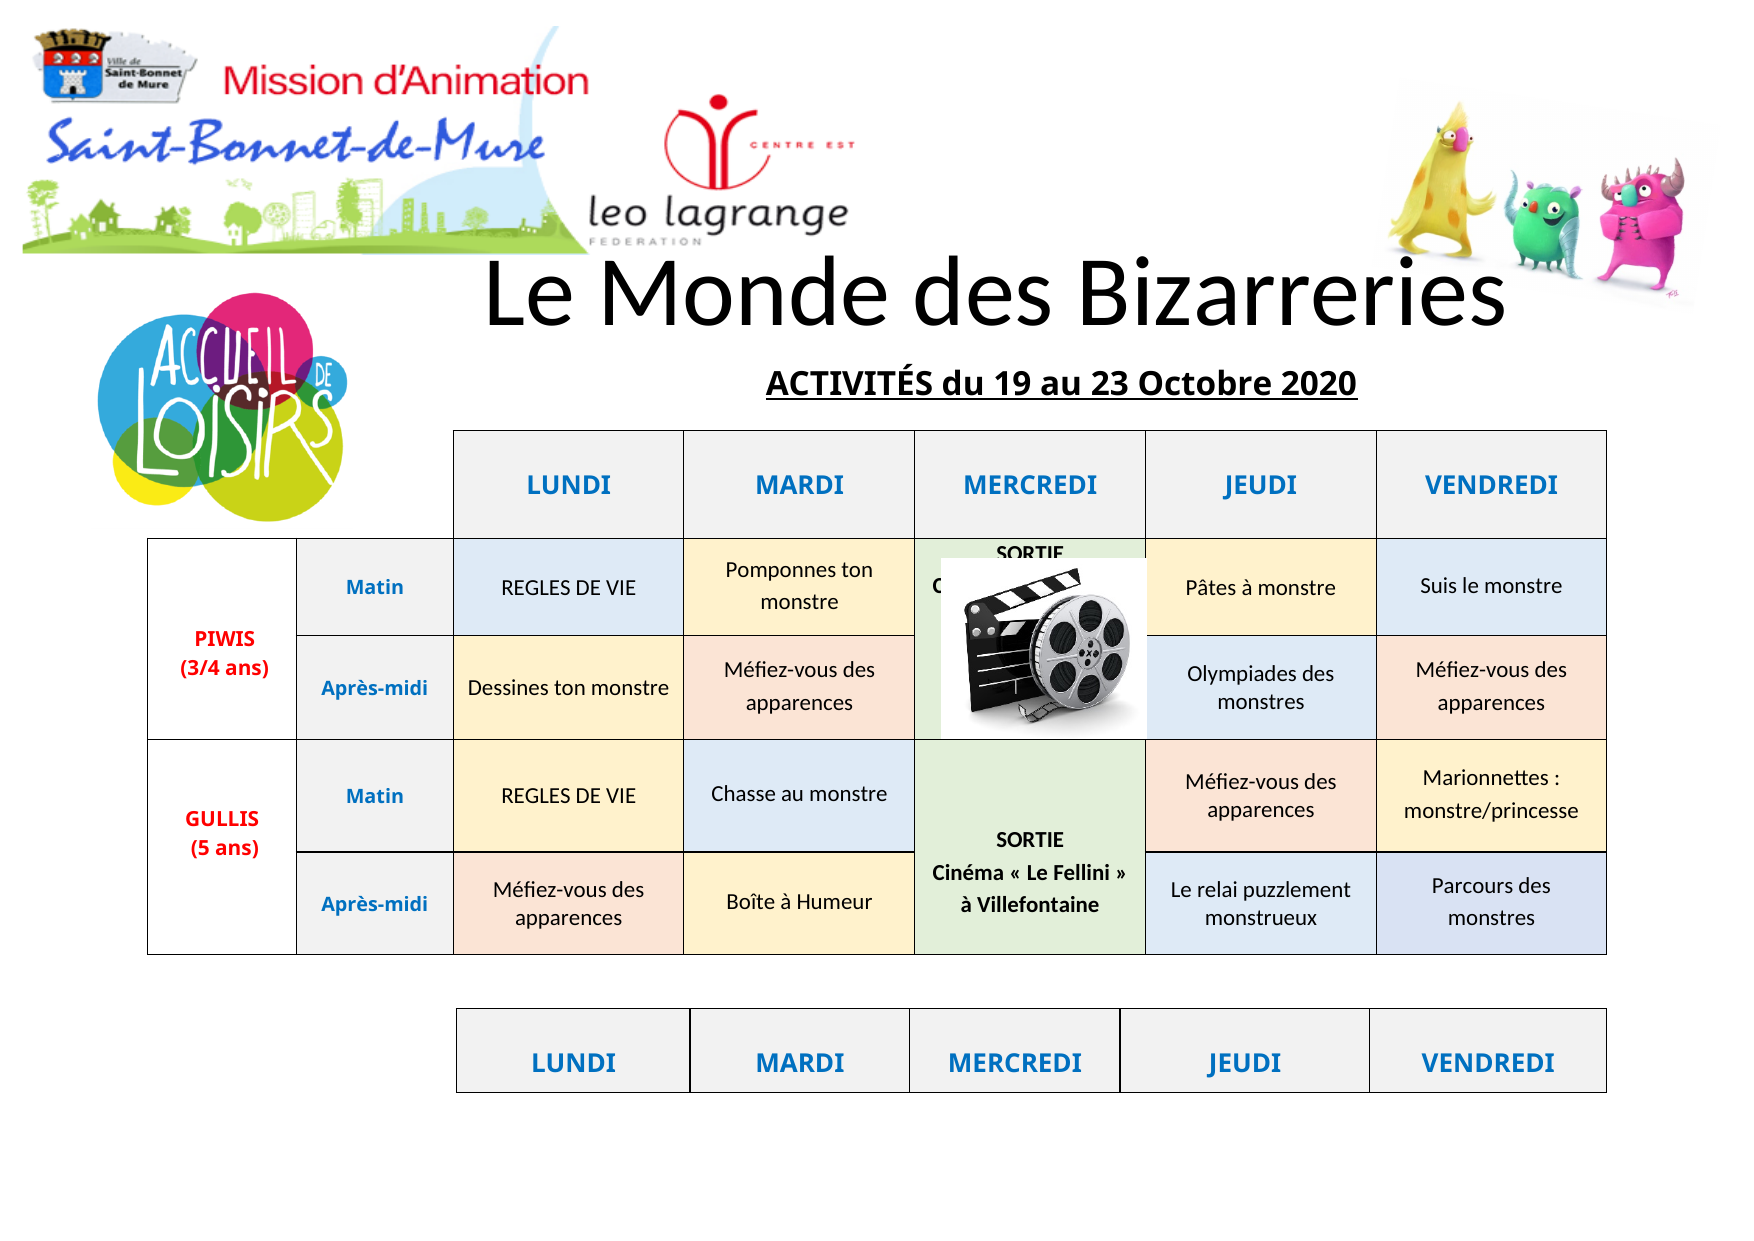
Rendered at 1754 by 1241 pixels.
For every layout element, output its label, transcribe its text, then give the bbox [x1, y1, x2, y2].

table_cell PIWIS (3/4 ans) [148, 539, 296, 739]
table_header VENDREDI [1377, 431, 1606, 538]
picture [941, 558, 1147, 739]
table_cell Marionnettes : monstre/princesse [1377, 740, 1606, 851]
table_header VENDREDI [1370, 1009, 1606, 1092]
table_cell Parcours des monstres [1377, 853, 1606, 954]
table_header JEUDI [1121, 1009, 1369, 1092]
table_header LUNDI [457, 1009, 689, 1092]
table_cell SORTIE Cinéma « Le Fellini » à Villefontaine [915, 740, 1145, 954]
table_cell Méfiez-vous des apparences [1377, 636, 1606, 739]
text ACTIVITÉS du 19 au 23 Octobre 2020 [443, 360, 1606, 405]
table_header JEUDI [1146, 431, 1376, 538]
table_header MERCREDI [910, 1009, 1119, 1092]
table_cell Dessines ton monstre [454, 636, 683, 739]
table_cell Boîte à Humeur [684, 853, 914, 954]
picture [90, 282, 354, 529]
table_cell Après-midi [297, 853, 453, 954]
table_cell Méfiez-vous des apparences [684, 636, 914, 739]
table_cell Pâtes à monstre [1146, 539, 1376, 635]
table_cell Après-midi [297, 636, 453, 739]
table_header MARDI [691, 1009, 909, 1092]
table_header MERCREDI [915, 431, 1145, 538]
table_cell Matin [297, 740, 453, 851]
picture [1372, 78, 1720, 314]
table_cell Olympiades des monstres [1147, 636, 1376, 739]
table_header MARDI [684, 431, 914, 538]
table_header LUNDI [454, 431, 683, 538]
table_cell Suis le monstre [1377, 539, 1606, 635]
table_cell Pomponnes ton monstre [684, 539, 914, 635]
table_cell Le relai puzzlement monstrueux [1146, 853, 1376, 954]
table_cell Méfiez-vous des apparences [454, 853, 683, 954]
table_cell REGLES DE VIE [454, 740, 683, 851]
table_cell Chasse au monstre [684, 740, 914, 851]
table_cell Matin [297, 539, 453, 635]
table_cell Méfiez-vous des apparences [1146, 740, 1376, 851]
picture [22, 26, 867, 255]
table_cell GULLIS (5 ans) [148, 740, 296, 954]
table_cell REGLES DE VIE [454, 539, 683, 635]
table_cell SORTIE Cinéma « Le Fellini » à Villefontaine [915, 539, 1145, 739]
